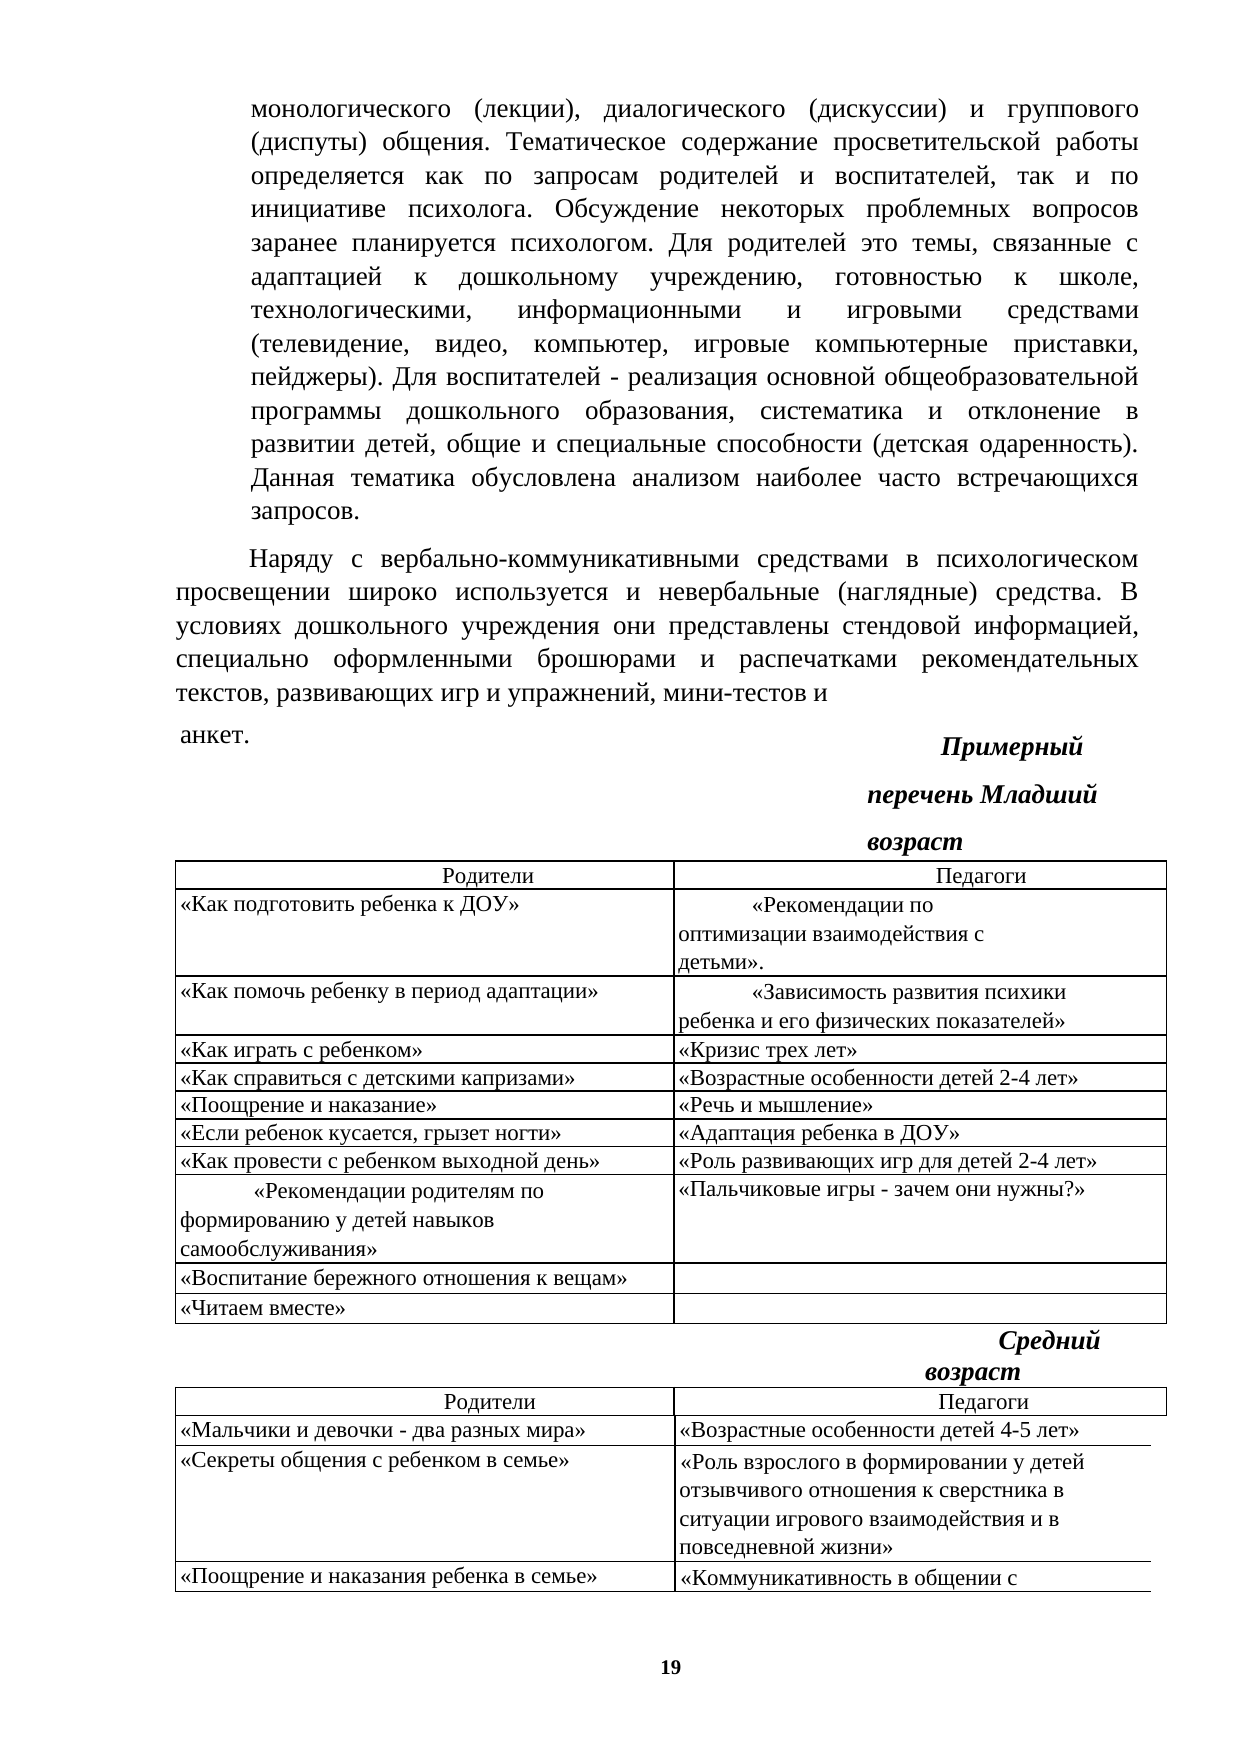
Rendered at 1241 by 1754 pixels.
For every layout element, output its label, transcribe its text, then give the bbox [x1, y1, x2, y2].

table_cell «Возрастные особенности детей 4-5 лет» [676, 1416, 1151, 1445]
table_cell «Как помочь ребенку в период адаптации» [176, 977, 673, 1034]
table_cell «Рекомендации родителям по формированию у детей навыков самообслуживания» [176, 1175, 673, 1262]
table_cell «Мальчики и девочки - два разных мира» [176, 1416, 674, 1445]
table_cell «Адаптация ребенка в ДОУ» [675, 1120, 1166, 1146]
table_cell [675, 1294, 1166, 1323]
table_cell «Пальчиковые игры - зачем они нужны?» [675, 1175, 1166, 1262]
table_cell Средний возраст [176, 1324, 1167, 1387]
table_cell «Как провести с ребенком выходной день» [176, 1147, 673, 1174]
table_cell «Кризис трех лет» [675, 1036, 1166, 1062]
table_cell «Воспитание бережного отношения к вещам» [176, 1264, 673, 1292]
table_cell «Читаем вместе» [176, 1294, 673, 1323]
table_header анкет. [176, 718, 674, 860]
table_cell «Секреты общения с ребенком в семье» [176, 1446, 674, 1561]
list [214, 91, 1140, 527]
table_cell «Возрастные особенности детей 2-4 лет» [675, 1064, 1166, 1090]
table_cell «Если ребенок кусается, грызет ногти» [176, 1120, 673, 1146]
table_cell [176, 1562, 674, 1591]
table_header Примерный перечень Младший возраст [674, 718, 1167, 860]
table_cell «Поощрение и наказание» [176, 1092, 673, 1118]
table_cell «Как справиться с детскими капризами» [176, 1064, 673, 1090]
table_cell «Как подготовить ребенка к ДОУ» [176, 890, 673, 975]
table_cell Родители [176, 1388, 673, 1414]
table_cell «Речь и мышление» [675, 1092, 1166, 1118]
table_cell Педагоги [675, 862, 1166, 888]
table_cell «Рекомендации по оптимизации взаимодействия с детьми». [675, 890, 1166, 975]
table_cell «Роль развивающих игр для детей 2-4 лет» [675, 1147, 1166, 1174]
table_cell Педагоги [675, 1388, 1166, 1414]
text Наряду с вербально-коммуникативными средствами в психологическом просвещении широко используется и невербальные (наглядные) средства. В условиях дошкольного учреждения они представлены стендовой информацией, специально оформленными брошюрами и распечатками рекомендательных текстов, развивающих игр и упражнений, мини-тестов и [176, 541, 1140, 708]
table_cell «Как играть с ребенком» [176, 1036, 673, 1062]
table_cell [675, 1264, 1166, 1292]
table_cell «Зависимость развития психики ребенка и его физических показателей» [675, 977, 1166, 1034]
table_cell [676, 1562, 1151, 1591]
table_cell Родители [176, 862, 673, 888]
table_cell «Роль взрослого в формировании у детей отзывчивого отношения к сверстника в ситуации игрового взаимодействия и в повседневной жизни» [676, 1446, 1151, 1561]
